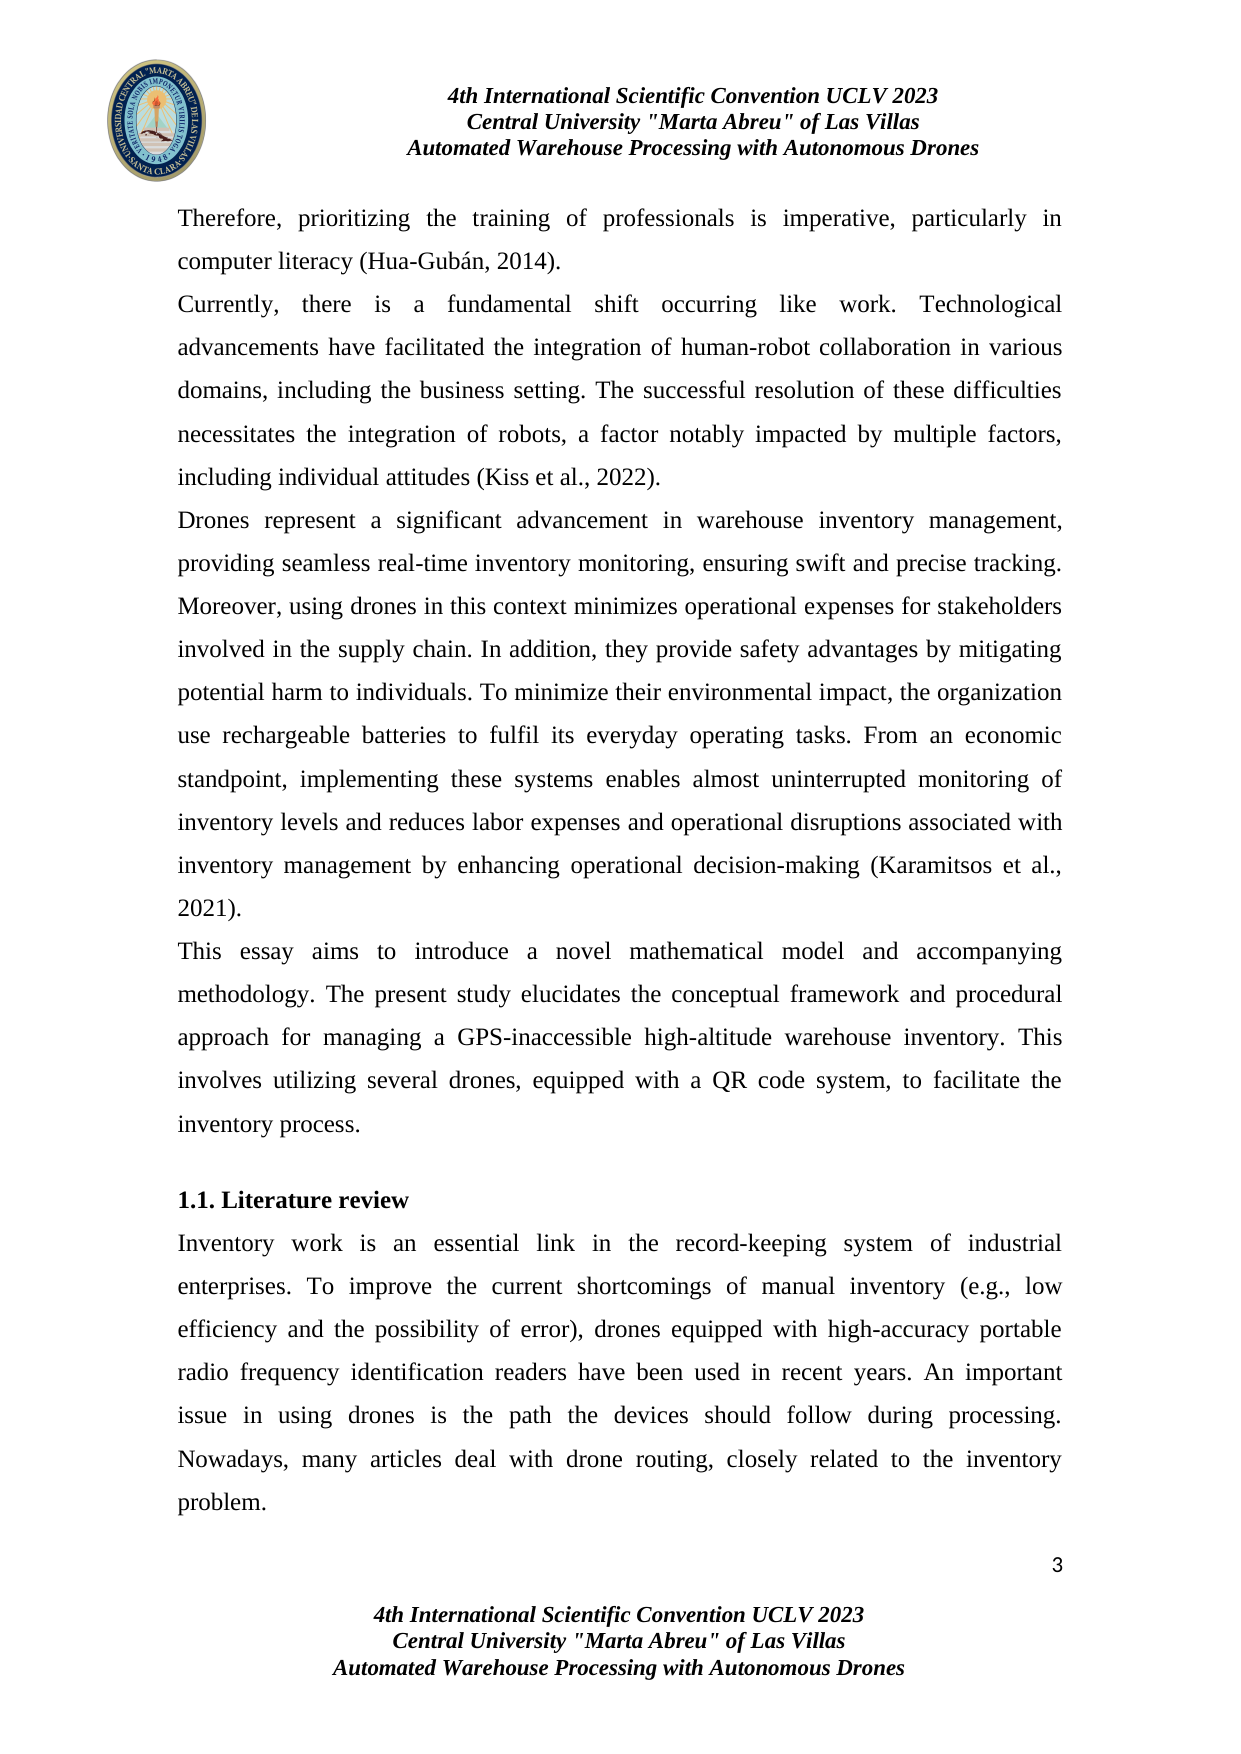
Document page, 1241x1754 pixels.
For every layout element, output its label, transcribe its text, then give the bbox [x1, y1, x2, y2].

text Drones represent a significant advancement in warehouse inventory management, providing seamless real-time inventory monitoring, ensuring swift and precise tracking. Moreover, using drones in this context minimizes operational expenses for stakeholders involved in the supply chain. In addition, they provide safety advantages by mitigating potential harm to individuals. To minimize their environmental impact, the organization use rechargeable batteries to fulfil its everyday operating tasks. From an economic standpoint, implementing these systems enables almost uninterrupted monitoring of inventory levels and reduces labor expenses and operational disruptions associated with inventory management by enhancing operational decision-making (Karamitsos et al., 2021). [177, 505, 1063, 922]
text 1.1. Literature review [177, 1185, 1063, 1214]
text Currently, there is a fundamental shift occurring like work. Technological advancements have facilitated the integration of human-robot collaboration in various domains, including the business setting. The successful resolution of these difficulties necessitates the integration of robots, a factor notably impacted by multiple factors, including individual attitudes (Kiss et al., 2022). [177, 289, 1063, 491]
picture [106, 59, 207, 183]
text Inventory work is an essential link in the record-keeping system of industrial enterprises. To improve the current shortcomings of manual inventory (e.g., low efficiency and the possibility of error), drones equipped with high-accuracy portable radio frequency identification readers have been used in recent years. An important issue in using drones is the path the devices should follow during processing. Nowadays, many articles deal with drone routing, closely related to the inventory problem. [177, 1228, 1063, 1516]
text This essay aims to introduce a novel mathematical model and accompanying methodology. The present study elucidates the conceptual framework and procedural approach for managing a GPS-inaccessible high-altitude warehouse inventory. This involves utilizing several drones, equipped with a QR code system, to facilitate the inventory process. [177, 936, 1063, 1137]
